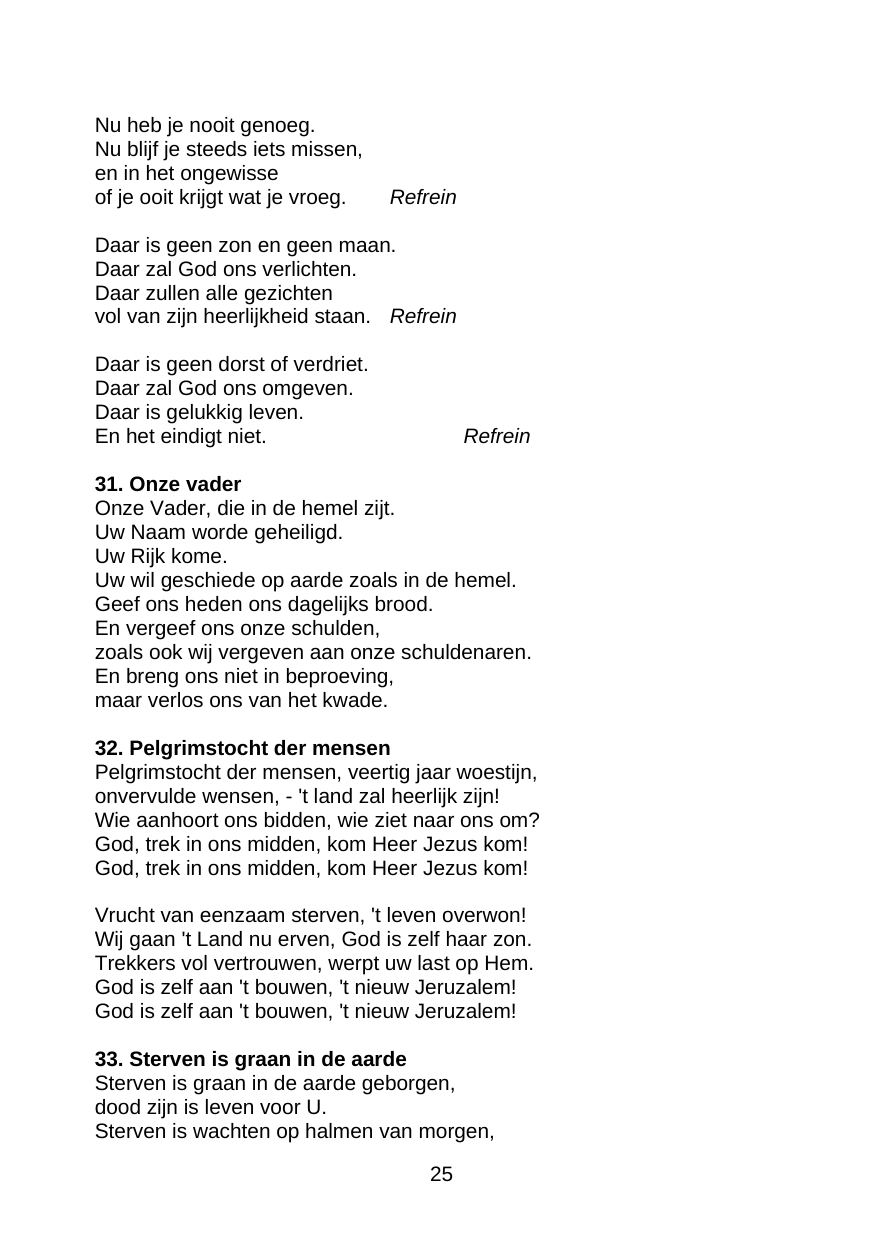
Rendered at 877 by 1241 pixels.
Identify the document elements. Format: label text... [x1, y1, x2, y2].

text God, trek in ons midden, kom Heer Jezus kom! [94, 831, 788, 855]
text Daar is gelukkig leven. [94, 400, 788, 424]
text Sterven is wachten op halmen van morgen, [94, 1119, 788, 1143]
text en in het ongewisse [94, 161, 788, 184]
text dood zijn is leven voor U. [94, 1095, 788, 1119]
text Wij gaan 't Land nu erven, God is zelf haar zon. [94, 927, 788, 951]
text Daar zullen alle gezichten [94, 280, 788, 304]
text God, trek in ons midden, kom Heer Jezus kom! [94, 855, 788, 879]
text Pelgrimstocht der mensen, veertig jaar woestijn, [94, 759, 788, 783]
text zoals ook wij vergeven aan onze schuldenaren. [94, 640, 788, 664]
text Uw Rijk kome. [94, 544, 788, 568]
text Vrucht van eenzaam sterven, 't leven overwon! [94, 903, 788, 927]
text Geef ons heden ons dagelijks brood. [94, 592, 788, 616]
text Nu blijf je steeds iets missen, [94, 137, 788, 161]
text 31. Onze vader [94, 472, 788, 496]
text Sterven is graan in de aarde geborgen, [94, 1071, 788, 1095]
text En het eindigt niet. Refrein [94, 424, 788, 448]
text Daar zal God ons verlichten. [94, 256, 788, 280]
text Trekkers vol vertrouwen, werpt uw last op Hem. [94, 951, 788, 975]
text Daar zal God ons omgeven. [94, 376, 788, 400]
text En breng ons niet in beproeving, [94, 664, 788, 688]
text Onze Vader, die in de hemel zijt. [94, 496, 788, 520]
text vol van zijn heerlijkheid staan. Refrein [94, 304, 788, 328]
text Daar is geen dorst of verdriet. [94, 352, 788, 376]
text 32. Pelgrimstocht der mensen [94, 736, 788, 759]
text God is zelf aan 't bouwen, 't nieuw Jeruzalem! [94, 975, 788, 999]
text 33. Sterven is graan in de aarde [94, 1047, 788, 1071]
text maar verlos ons van het kwade. [94, 688, 788, 712]
text Wie aanhoort ons bidden, wie ziet naar ons om? [94, 807, 788, 831]
text Daar is geen zon en geen maan. [94, 232, 788, 256]
text God is zelf aan 't bouwen, 't nieuw Jeruzalem! [94, 999, 788, 1023]
text Uw Naam worde geheiligd. [94, 520, 788, 544]
text Uw wil geschiede op aarde zoals in de hemel. [94, 568, 788, 592]
text of je ooit krijgt wat je vroeg. Refrein [94, 184, 788, 208]
text Nu heb je nooit genoeg. [94, 113, 788, 137]
text onvervulde wensen, - 't land zal heerlijk zijn! [94, 783, 788, 807]
text En vergeef ons onze schulden, [94, 616, 788, 640]
